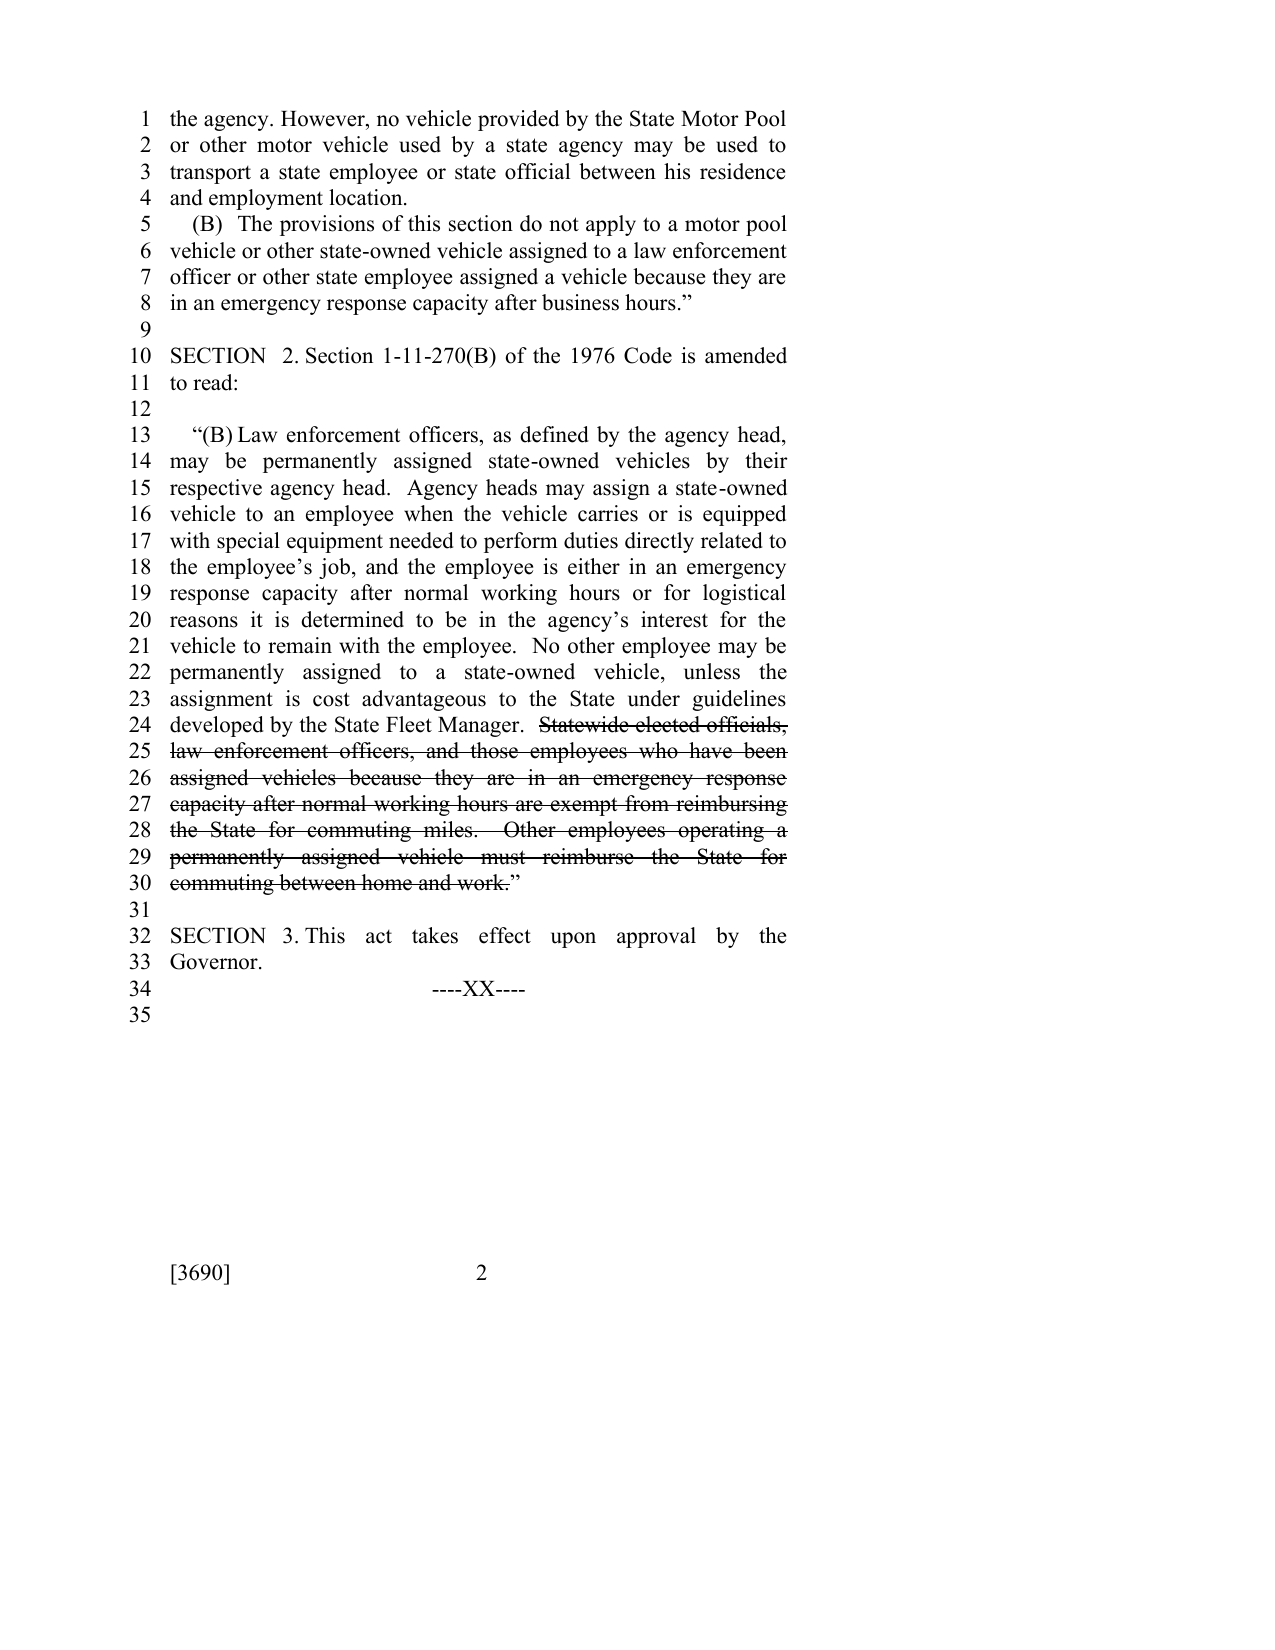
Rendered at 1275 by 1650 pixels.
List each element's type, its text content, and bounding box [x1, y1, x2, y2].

text ----XX---- [169, 975, 787, 1001]
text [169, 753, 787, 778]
text (B) The provisions of this section do not apply to a motor pool vehicle or other state-owned vehicle assigned to a law enforcement officer or other state employee assigned a vehicle because they are in an emergency response capacity after business hours.” [169, 210, 787, 316]
text “(B) Law enforcement officers, as defined by the agency head, may be permanently assigned state-owned vehicles by their respective agency head. Agency heads may assign a state-owned vehicle to an employee when the vehicle carries or is equipped with special equipment needed to perform duties directly related to the employee’s job, and the employee is either in an emergency response capacity after normal working hours or for logistical reasons it is determined to be in the agency’s interest for the vehicle to remain with the employee. No other employee may be permanently assigned to a state-owned vehicle, unless the assignment is cost advantageous to the State under guidelines developed by the State Fleet Manager. Statewide elected officials, law enforcement officers, and those employees who have been assigned vehicles because they are in an emergency response capacity after normal working hours are exempt from reimbursing the State for commuting miles. Other employees operating a permanently assigned vehicle must reimburse the State for commuting between home and work.” [169, 421, 787, 752]
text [169, 105, 787, 210]
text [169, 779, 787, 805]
text SECTION 2. Section 1-11-270(B) of the 1976 Code is amended to read: [169, 342, 787, 395]
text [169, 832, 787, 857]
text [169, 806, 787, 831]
text SECTION 3. This act takes effect upon approval by the Governor. [169, 922, 787, 975]
